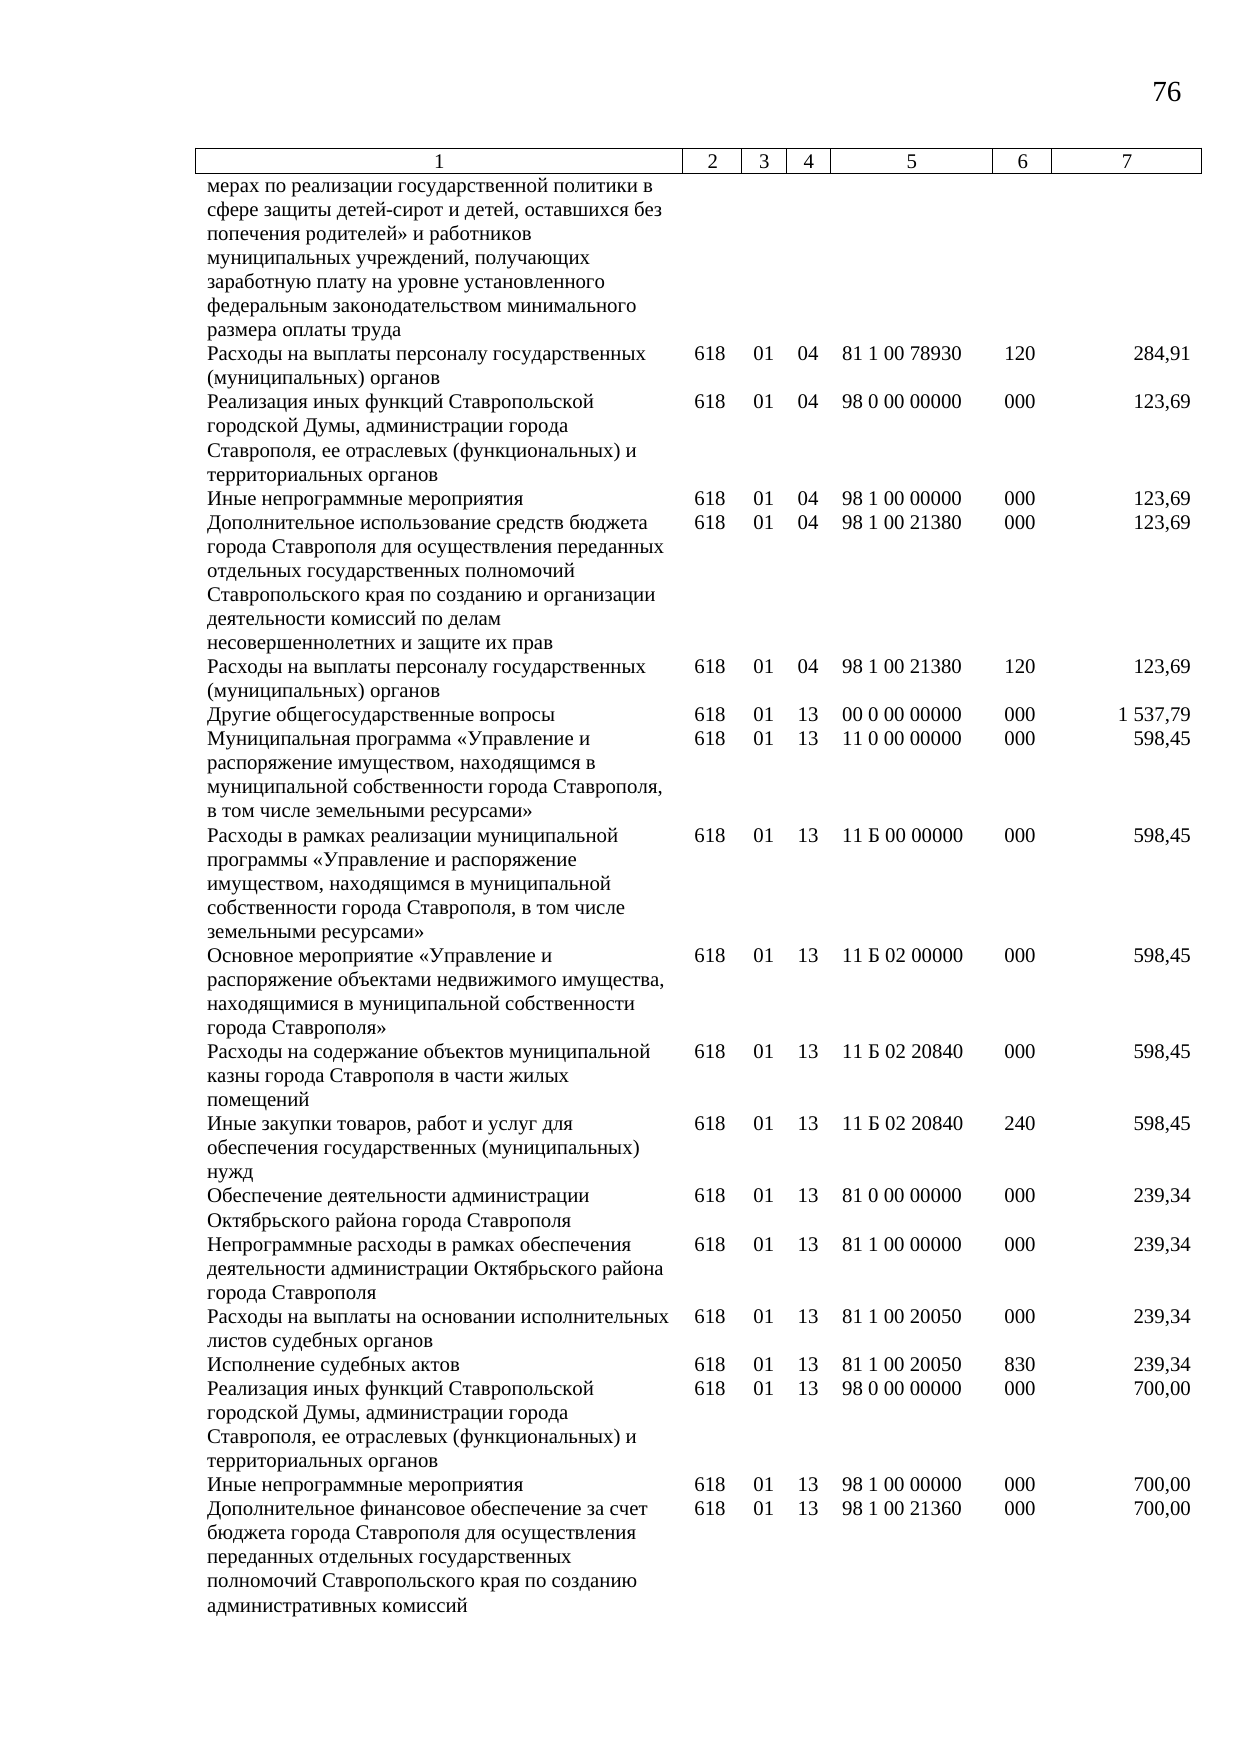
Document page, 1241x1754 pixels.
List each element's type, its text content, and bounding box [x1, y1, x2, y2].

table_header 5 [831, 149, 992, 173]
table_header 3 [742, 149, 786, 173]
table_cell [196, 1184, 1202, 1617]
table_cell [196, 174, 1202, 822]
table_header 2 [683, 149, 741, 173]
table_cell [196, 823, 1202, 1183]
table_header 4 [787, 149, 830, 173]
table_header 1 [196, 149, 682, 173]
table_header 6 [993, 149, 1051, 173]
table_header 7 [1052, 149, 1201, 173]
